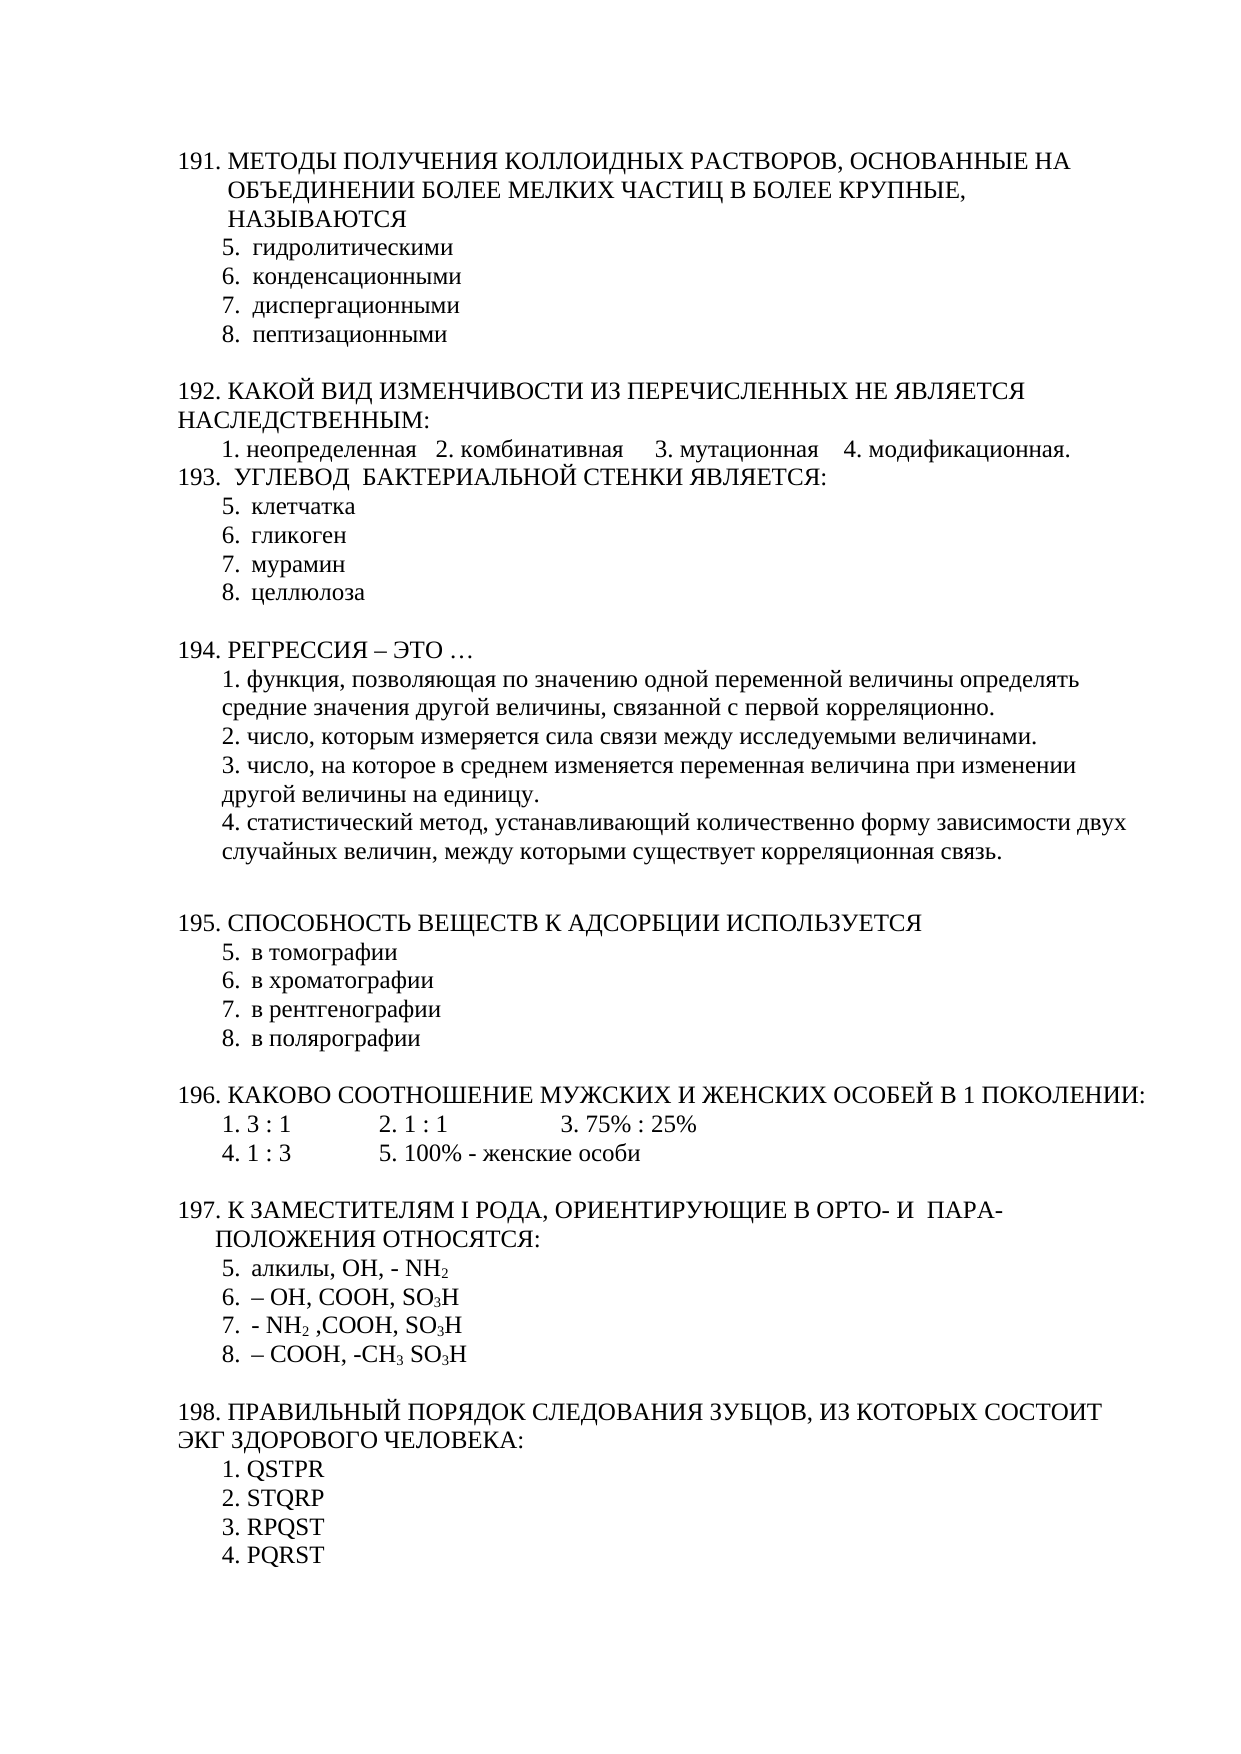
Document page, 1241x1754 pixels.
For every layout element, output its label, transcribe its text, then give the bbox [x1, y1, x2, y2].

text 1. неопределенная 2. комбинативная 3. мутационная 4. модификационная. [177, 434, 1152, 462]
text 195. СПОСОБНОСТЬ ВЕЩЕСТВ К АДСОРБЦИИ ИСПОЛЬЗУЕТСЯ [177, 908, 1152, 937]
text 197. К заместителям I рода, ориентирующие в орто- и пара- [177, 1196, 1152, 1224]
text 4. 1 : 3 5. 100% - женские особи [222, 1138, 1152, 1167]
text 192. КАКОЙ ВИД ИЗМЕНЧИВОСТИ ИЗ ПЕРЕЧИСЛЕННЫХ НЕ ЯВЛЯЕТСЯ НАСЛЕДСТВЕННЫМ: [177, 376, 1152, 434]
text 196. КАКОВО СООТНОШЕНИЕ МУЖСКИХ И ЖЕНСКИХ ОСОБЕЙ В 1 ПОКОЛЕНИИ: [177, 1081, 1152, 1109]
list клетчатка [222, 491, 1152, 520]
text 3. число, на которое в среднем изменяется переменная величина при изменении другой величины на единицу. [222, 750, 1152, 807]
list в полярографии [222, 1023, 1152, 1052]
text 1. функция, позволяющая по значению одной переменной величины определять средние значения другой величины, связанной с первой корреляционно. [222, 664, 1152, 721]
text 1. QSTPR [222, 1454, 1152, 1483]
list в томографии [222, 937, 1152, 966]
text 2. STQRP [222, 1483, 1152, 1512]
text 193. УГЛЕВОД бактериАЛЬНОЙ СТЕНКИ ЯВЛЯЕТСЯ: [177, 462, 1152, 491]
text 198. ПРАВИЛЬНЫЙ ПОРЯДОК СЛЕДОВАНИЯ ЗУБЦОВ, ИЗ КОТОРЫХ СОСТОИТ ЭКГ ЗДОРОВОГО ЧЕЛОВЕКА: [177, 1397, 1152, 1454]
text 4. PQRST [222, 1541, 1152, 1569]
list в хроматографии [222, 966, 1152, 994]
list мурамин [222, 549, 1152, 577]
list – ОН, СООН, SO3H [222, 1282, 1152, 1311]
list алкилы, ОН, - NH2 [222, 1253, 1152, 1282]
text 3. RPQST [222, 1512, 1152, 1541]
list целлюлоза [222, 577, 1152, 606]
list конденсационными [222, 261, 1152, 290]
text положения относятся: [177, 1224, 1152, 1253]
list гликоген [222, 520, 1152, 549]
list – СООН, -СН3 SO3H [222, 1339, 1152, 1368]
text 191. МЕТОДЫ ПОЛУЧЕНИЯ КОЛЛОИДНЫХ РАСТВОРОВ, ОСНОВАННЫЕ НА ОБЪЕДИНЕНИИ БОЛЕЕ МЕЛКИХ ЧАСТИЦ В БОЛЕЕ КРУПНЫЕ, НАЗЫВАЮТСЯ [177, 146, 1152, 232]
text 1. 3 : 1 2. 1 : 1 3. 75% : 25% [222, 1109, 1152, 1138]
list диспергационными [222, 290, 1152, 319]
list - NH2 ,СООН, SO3H [222, 1311, 1152, 1339]
list в рентгенографии [222, 994, 1152, 1023]
list гидролитическими [222, 232, 1152, 261]
list пептизационными [222, 319, 1152, 347]
text 194. РЕГРЕССИЯ – ЭТО … [177, 635, 1152, 664]
text 4. статистический метод, устанавливающий количественно форму зависимости двух случайных величин, между которыми существует корреляционная связь. [222, 807, 1152, 865]
text 2. число, которым измеряется сила связи между исследуемыми величинами. [222, 721, 1152, 750]
